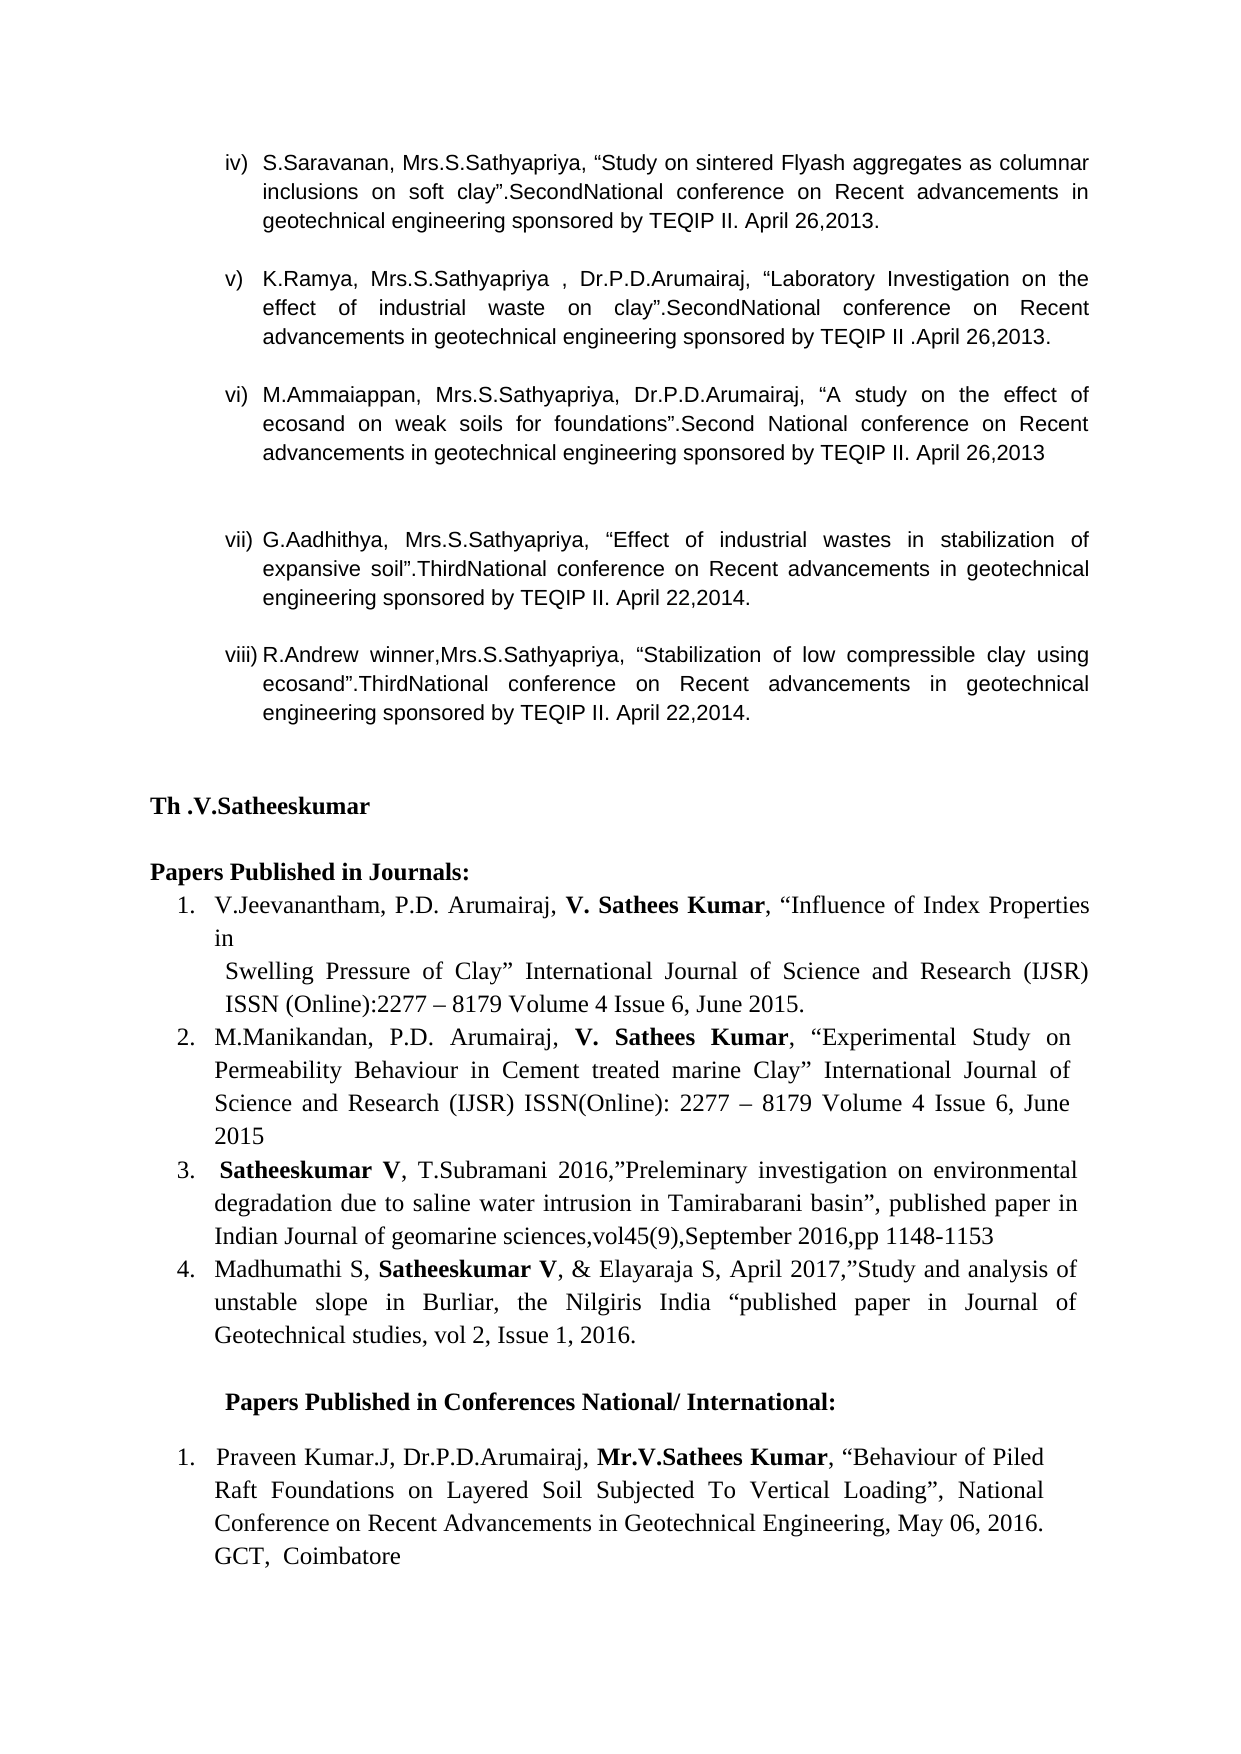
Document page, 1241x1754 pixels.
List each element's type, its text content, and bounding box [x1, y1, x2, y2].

list Papers Published in Conferences National/ International: [225, 1387, 1078, 1416]
list Praveen Kumar.J, Dr.P.D.Arumairaj, Mr.V.Sathees Kumar, “Behaviour of Piled Raft Foundations on Layered Soil Subjected To Vertical Loading”, National Conference on Recent Advancements in Geotechnical Engineering, May 06, 2016. GCT, Coimbatore [177, 1442, 1044, 1570]
list Papers Published in Journals: [150, 857, 1090, 886]
list M.Manikandan, P.D. Arumairaj, V. Sathees Kumar, “Experimental Study on Permeability Behaviour in Cement treated marine Clay” International Journal of Science and Research (IJSR) ISSN(Online): 2277 – 8179 Volume 4 Issue 6, June 2015 [177, 1022, 1071, 1150]
list Satheeskumar V, T.Subramani 2016,”Preleminary investigation on environmental degradation due to saline water intrusion in Tamirabarani basin”, published paper in Indian Journal of geomarine sciences,vol45(9),September 2016,pp 1148-1153 [177, 1155, 1078, 1249]
list S.Saravanan, Mrs.S.Sathyapriya, “Study on sintered Flyash aggregates as columnar inclusions on soft clay”.SecondNational conference on Recent advancements in geotechnical engineering sponsored by TEQIP II. April 26,2013. [225, 150, 1090, 233]
text Th .V.Satheeskumar [150, 791, 1090, 820]
list Madhumathi S, Satheeskumar V, & Elayaraja S, April 2017,”Study and analysis of unstable slope in Burliar, the Nilgiris India “published paper in Journal of Geotechnical studies, vol 2, Issue 1, 2016. [177, 1254, 1078, 1349]
text Swelling Pressure of Clay” International Journal of Science and Research (IJSR) ISSN (Online):2277 – 8179 Volume 4 Issue 6, June 2015. [225, 956, 1090, 1018]
list M.Ammaiappan, Mrs.S.Sathyapriya, Dr.P.D.Arumairaj, “A study on the effect of ecosand on weak soils for foundations”.Second National conference on Recent advancements in geotechnical engineering sponsored by TEQIP II. April 26,2013 [225, 382, 1090, 465]
list G.Aadhithya, Mrs.S.Sathyapriya, “Effect of industrial wastes in stabilization of expansive soil”.ThirdNational conference on Recent advancements in geotechnical engineering sponsored by TEQIP II. April 22,2014. [225, 526, 1090, 609]
list K.Ramya, Mrs.S.Sathyapriya , Dr.P.D.Arumairaj, “Laboratory Investigation on the effect of industrial waste on clay”.SecondNational conference on Recent advancements in geotechnical engineering sponsored by TEQIP II .April 26,2013. [225, 266, 1090, 349]
list V.Jeevanantham, P.D. Arumairaj, V. Sathees Kumar, “Influence of Index Properties in [177, 890, 1090, 952]
list R.Andrew winner,Mrs.S.Sathyapriya, “Stabilization of low compressible clay using ecosand”.ThirdNational conference on Recent advancements in geotechnical engineering sponsored by TEQIP II. April 22,2014. [225, 642, 1090, 725]
